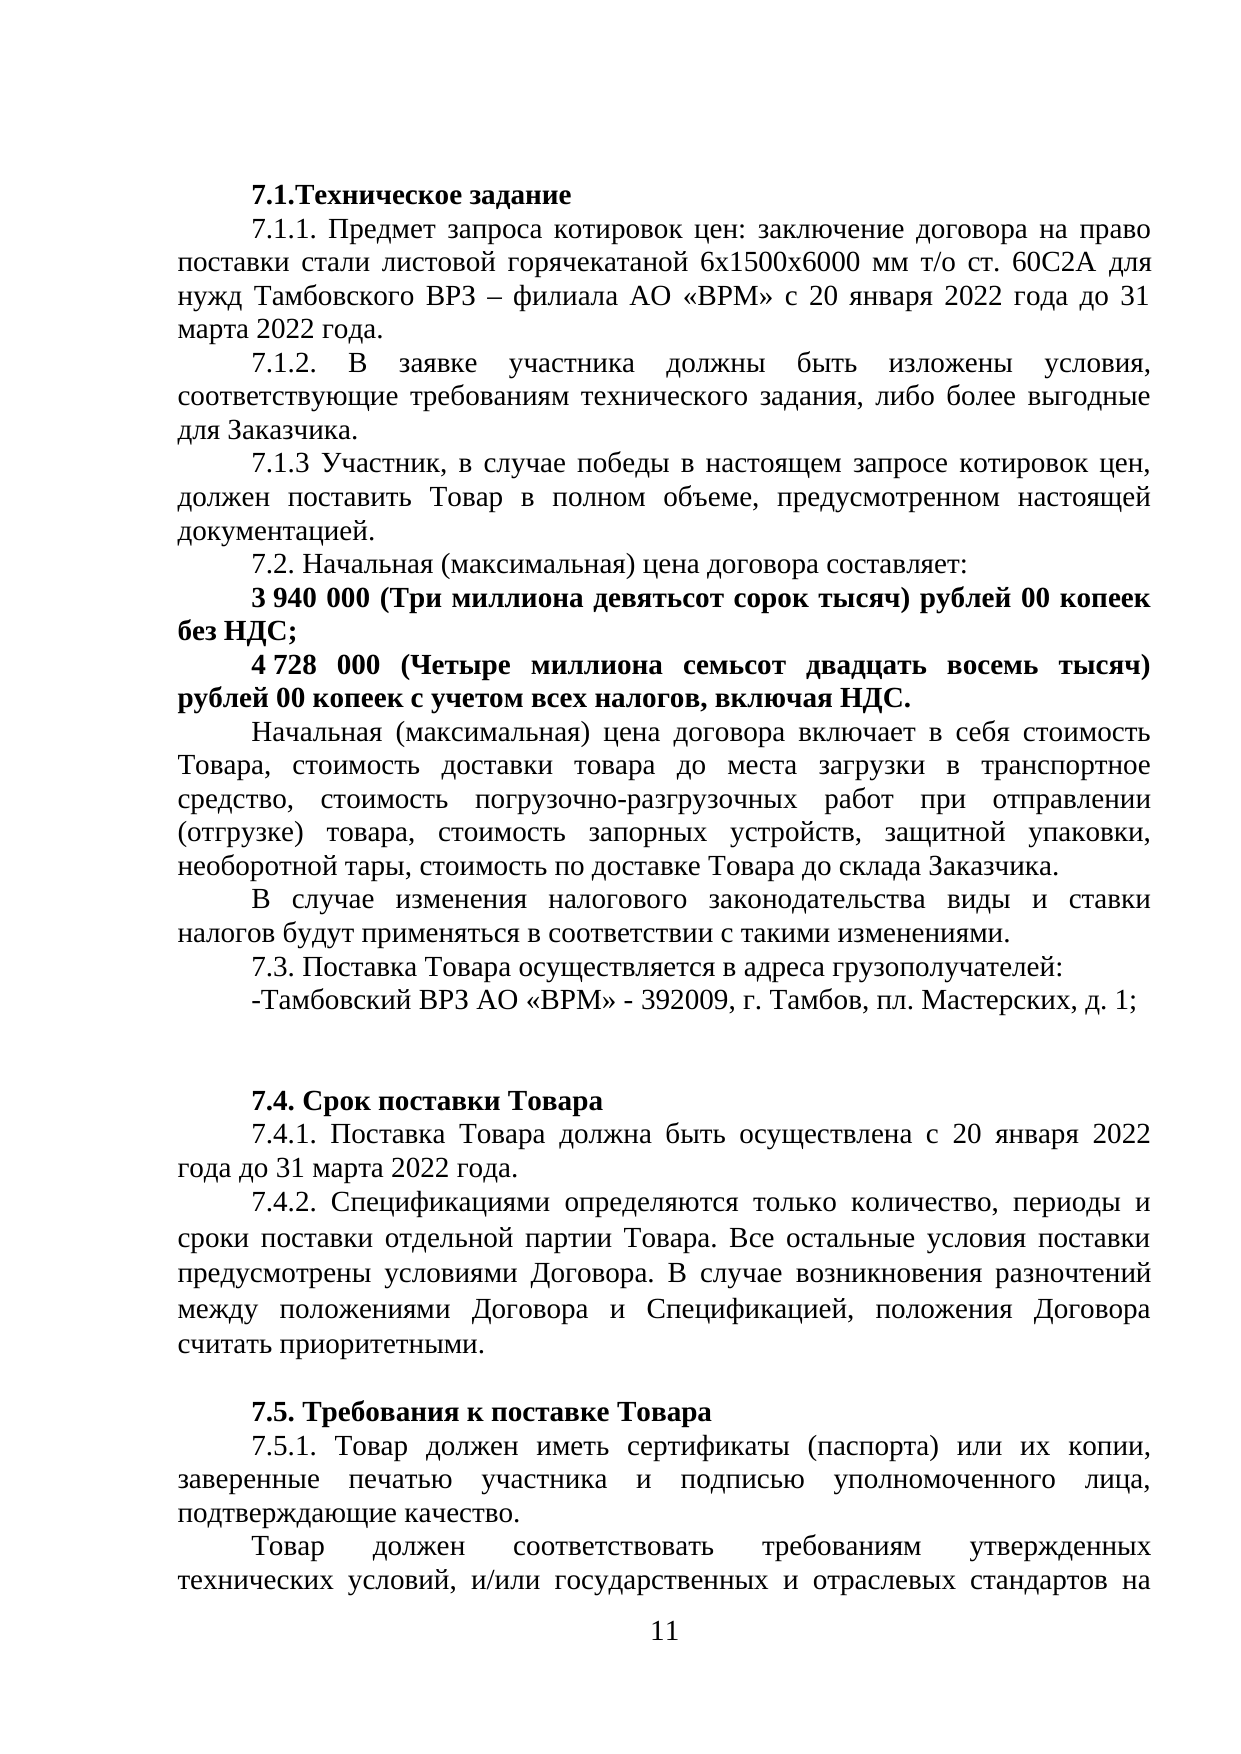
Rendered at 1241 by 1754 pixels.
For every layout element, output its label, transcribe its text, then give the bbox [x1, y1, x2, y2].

list 7.4.2. Спецификациями определяются только количество, периоды и сроки поставки отдельной партии Товара. Все остальные условия поставки предусмотрены условиями Договора. В случае возникновения разночтений между положениями Договора и Спецификацией, положения Договора считать приоритетными. [177, 1183, 1152, 1361]
text 4 728 000 (Четыре миллиона семьсот двадцать восемь тысяч) рублей 00 копеек с учетом всех налогов, включая НДС. [177, 647, 1152, 714]
list Начальная (максимальная) цена договора включает в себя стоимость Товара, стоимость доставки товара до места загрузки в транспортное средство, стоимость погрузочно-разгрузочных работ при отправлении (отгрузке) товара, стоимость запорных устройств, защитной упаковки, необоротной тары, стоимость по доставке Товара до склада Заказчика. [177, 714, 1152, 882]
list 7.5.1. Товар должен иметь сертификаты (паспорта) или их копии, заверенные печатью участника и подписью уполномоченного лица, подтверждающие качество. [177, 1428, 1152, 1528]
text 7.1.1. Предмет запроса котировок цен: заключение договора на право поставки стали листовой горячекатаной 6х1500х6000 мм т/о ст. 60С2А для нужд Тамбовского ВРЗ – филиала АО «ВРМ» с 20 января 2022 года до 31 марта 2022 года. [177, 211, 1152, 345]
text 7.1.Техническое задание [177, 177, 1152, 211]
list 7.4.1. Поставка Товара должна быть осуществлена с 20 января 2022 года до 31 марта 2022 года. [177, 1116, 1152, 1183]
text 7.1.2. В заявке участника должны быть изложены условия, соответствующие требованиям технического задания, либо более выгодные для Заказчика. [177, 345, 1152, 446]
list 7.5. Требования к поставке Товара [177, 1394, 1152, 1428]
text 7.2. Начальная (максимальная) цена договора составляет: [177, 546, 1152, 580]
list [177, 1528, 1152, 1595]
text 7.3. Поставка Товара осуществляется в адреса грузополучателей: [177, 949, 1152, 982]
list -Тамбовский ВРЗ АО «ВРМ» - 392009, г. Тамбов, пл. Мастерских, д. 1; [177, 982, 1152, 1016]
text 7.4. Срок поставки Товара [177, 1083, 1152, 1116]
text 7.1.3 Участник, в случае победы в настоящем запросе котировок цен, должен поставить Товар в полном объеме, предусмотренном настоящей документацией. [177, 446, 1152, 546]
list В случае изменения налогового законодательства виды и ставки налогов будут применяться в соответствии с такими изменениями. [177, 882, 1152, 949]
text 3 940 000 (Три миллиона девятьсот сорок тысяч) рублей 00 копеек без НДС; [177, 580, 1152, 647]
